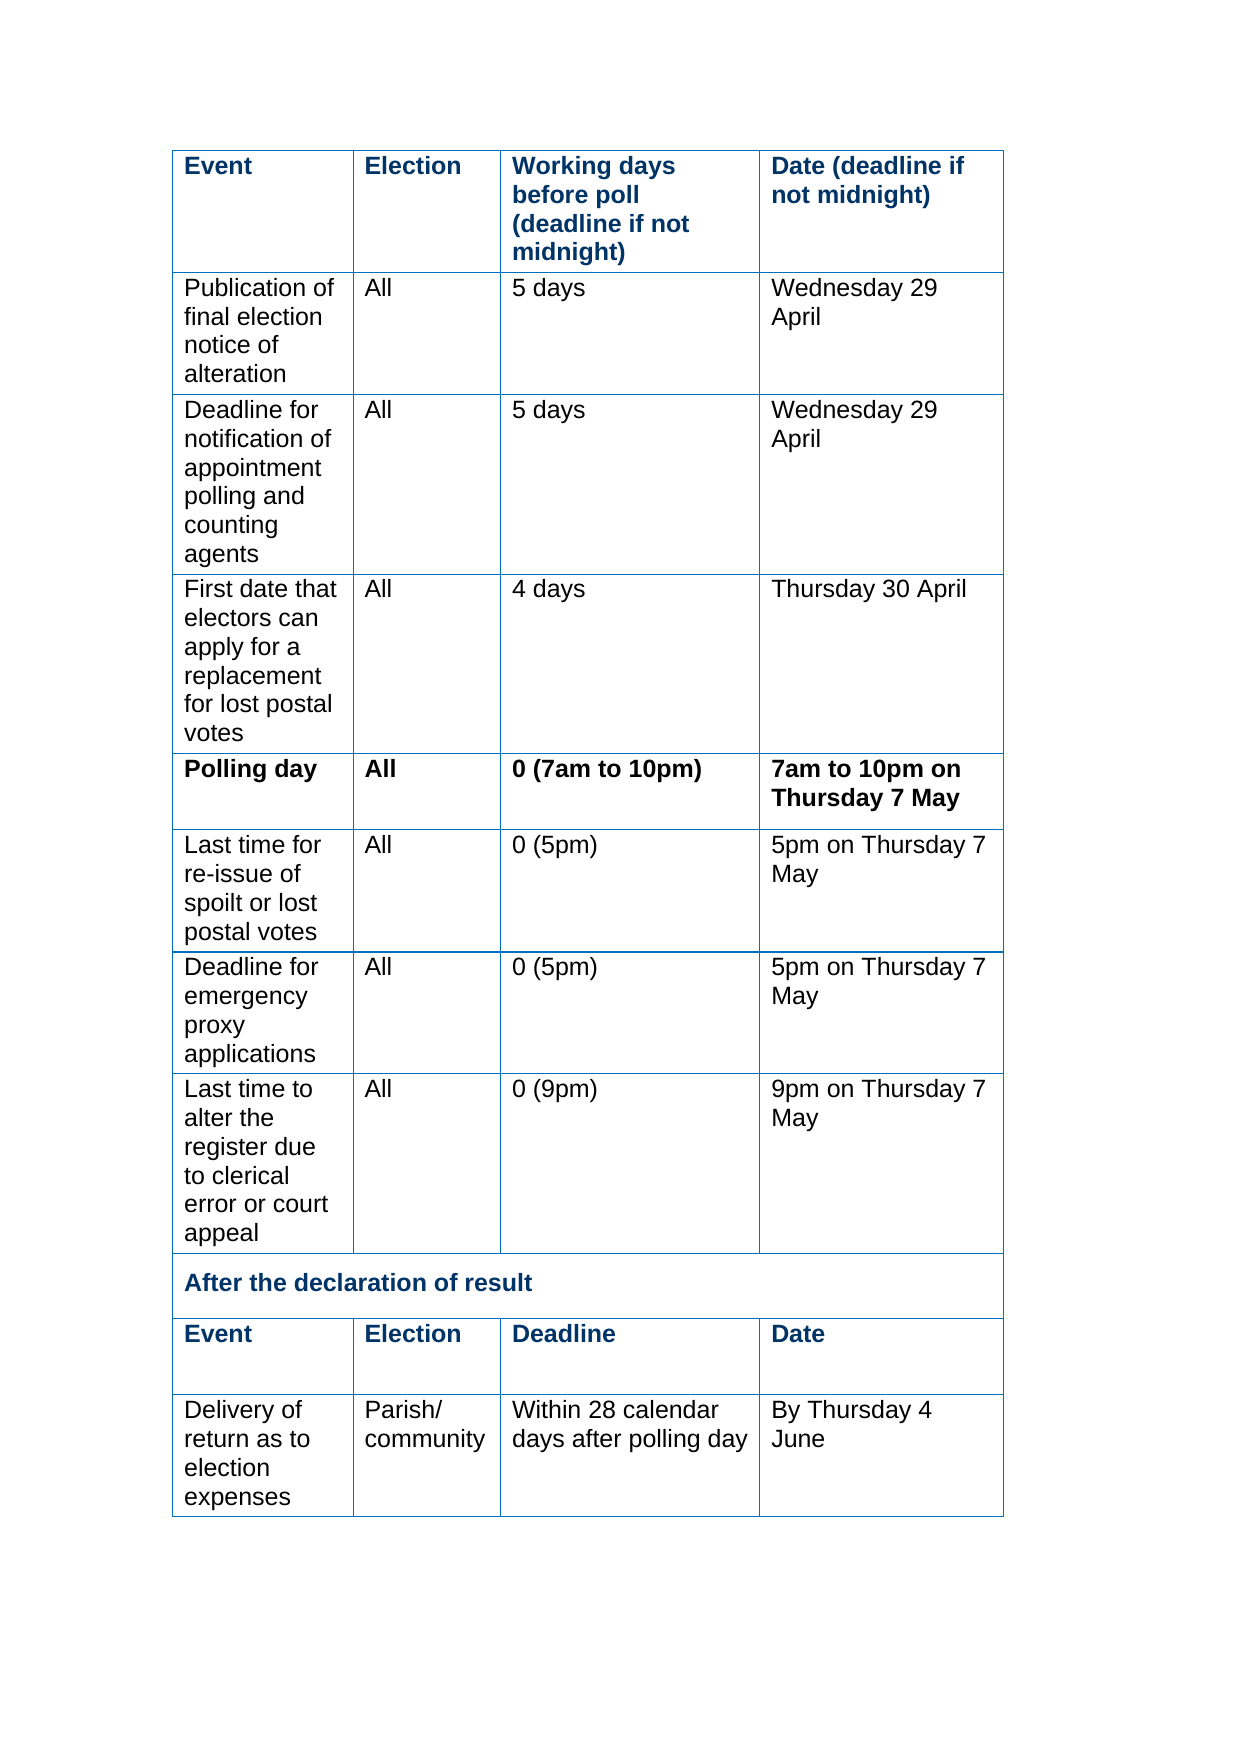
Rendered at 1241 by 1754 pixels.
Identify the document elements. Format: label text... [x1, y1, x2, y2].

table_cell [173, 1395, 353, 1516]
table_header Election [354, 151, 500, 272]
table_cell Wednesday 29 April [760, 273, 1003, 394]
table_cell 7am to 10pm on Thursday 7 May [760, 754, 1003, 829]
table_cell All [354, 273, 500, 394]
table_cell All [354, 754, 500, 829]
table_cell Parish/ community [354, 1395, 500, 1516]
table_cell 5 days [501, 395, 759, 573]
table_cell All [354, 953, 500, 1073]
table_cell 5pm on Thursday 7 May [760, 953, 1003, 1073]
table_header Event [173, 151, 353, 272]
table_cell All [354, 1074, 500, 1253]
table_cell After the declaration of result [173, 1254, 1003, 1318]
table_cell Deadline [501, 1319, 759, 1394]
table_header Working days before poll (deadline if not midnight) [501, 151, 759, 272]
table_cell Thursday 30 April [760, 575, 1003, 753]
table_cell 9pm on Thursday 7 May [760, 1074, 1003, 1253]
table_cell Date [760, 1319, 1003, 1394]
table_header Date (deadline if not midnight) [760, 151, 1003, 272]
table_cell All [354, 395, 500, 573]
table_cell By Thursday 4 June [760, 1395, 1003, 1516]
table_cell 0 (7am to 10pm) [501, 754, 759, 829]
table_cell Deadline for notification of appointment polling and counting agents [173, 395, 353, 573]
table_cell Wednesday 29 April [760, 395, 1003, 573]
table_cell First date that electors can apply for a replacement for lost postal votes [173, 575, 353, 753]
table_cell Last time to alter the register due to clerical error or court appeal [173, 1074, 353, 1253]
table_cell All [354, 575, 500, 753]
table_cell Publication of final election notice of alteration [173, 273, 353, 394]
table_cell 0 (5pm) [501, 953, 759, 1073]
table_cell 5 days [501, 273, 759, 394]
table_cell 0 (9pm) [501, 1074, 759, 1253]
table_cell Within 28 calendar days after polling day [501, 1395, 759, 1516]
table_cell Election [354, 1319, 500, 1394]
table_cell Polling day [173, 754, 353, 829]
table_cell All [354, 830, 500, 951]
table_cell 4 days [501, 575, 759, 753]
table_cell Event [173, 1319, 353, 1394]
table_cell Deadline for emergency proxy applications [173, 953, 353, 1073]
table_cell 5pm on Thursday 7 May [760, 830, 1003, 951]
table_cell Last time for re-issue of spoilt or lost postal votes [173, 830, 353, 951]
table_cell 0 (5pm) [501, 830, 759, 951]
